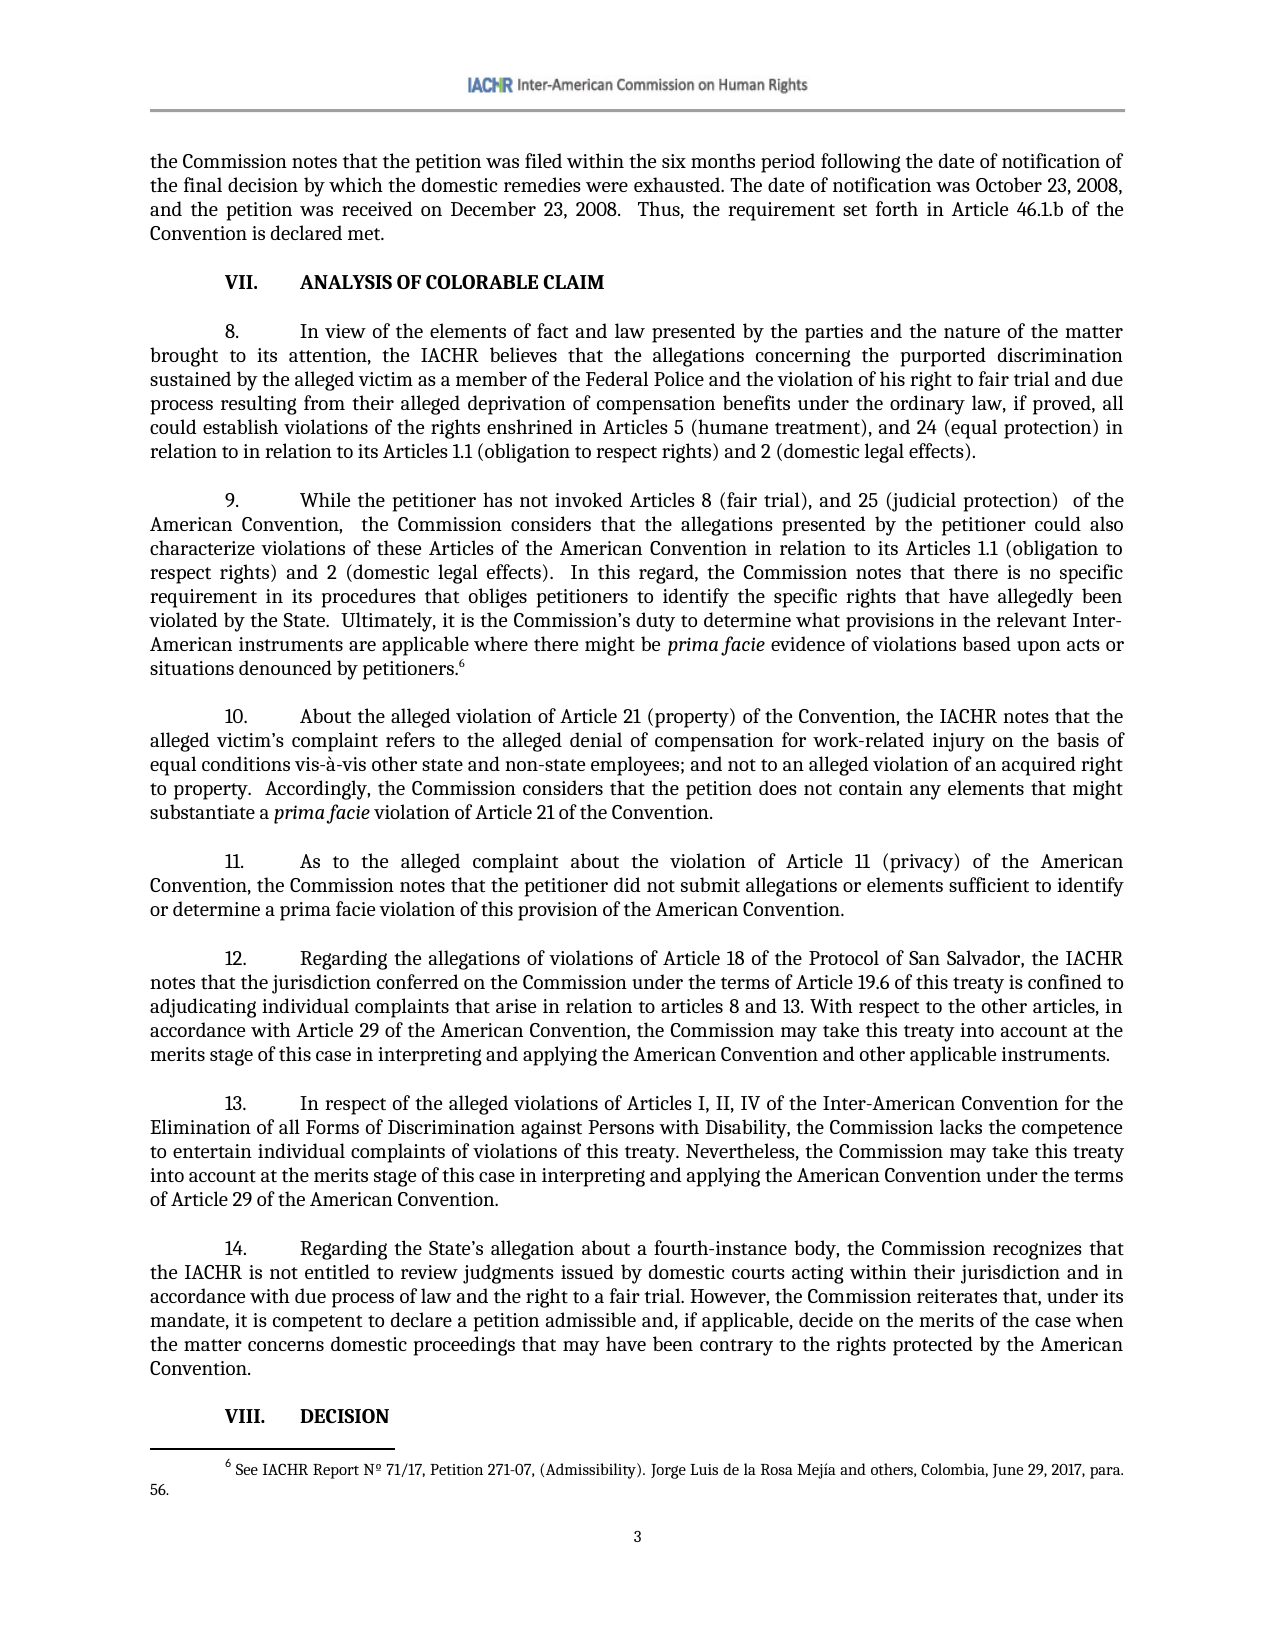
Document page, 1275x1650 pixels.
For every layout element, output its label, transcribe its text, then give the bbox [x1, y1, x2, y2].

picture [456, 75, 819, 95]
list While the petitioner has not invoked Articles 8 (fair trial), and 25 (judicial protection) of the American Convention, the Commission considers that the allegations presented by the petitioner could also characterize violations of these Articles of the American Convention in relation to its Articles 1.1 (obligation to respect rights) and 2 (domestic legal effects). In this regard, the Commission notes that there is no specific requirement in its procedures that obliges petitioners to identify the specific rights that have allegedly been violated by the State. Ultimately, it is the Commission’s duty to determine what provisions in the relevant Inter-American instruments are applicable where there might be prima facie evidence of violations based upon acts or situations denounced by petitioners. [150, 488, 1125, 680]
list In respect of the alleged violations of Articles I, II, IV of the Inter-American Convention for the Elimination of all Forms of Discrimination against Persons with Disability, the Commission lacks the competence to entertain individual complaints of violations of this treaty. Nevertheless, the Commission may take this treaty into account at the merits stage of this case in interpreting and applying the American Convention under the terms of Article 29 of the American Convention. [150, 1092, 1125, 1211]
list Regarding the allegations of violations of Article 18 of the Protocol of San Salvador, the IACHR notes that the jurisdiction conferred on the Commission under the terms of Article 19.6 of this treaty is confined to adjudicating individual complaints that arise in relation to articles 8 and 13. With respect to the other articles, in accordance with Article 29 of the American Convention, the Commission may take this treaty into account at the merits stage of this case in interpreting and applying the American Convention and other applicable instruments. [150, 947, 1125, 1067]
list In view of the elements of fact and law presented by the parties and the nature of the matter brought to its attention, the IACHR believes that the allegations concerning the purported discrimination sustained by the alleged victim as a member of the Federal Police and the violation of his right to fair trial and due process resulting from their alleged deprivation of compensation benefits under the ordinary law, if proved, all could establish violations of the rights enshrined in Articles 5 (humane treatment), and 24 (equal protection) in relation to in relation to its Articles 1.1 (obligation to respect rights) and 2 (domestic legal effects). [150, 320, 1125, 463]
list As to the alleged complaint about the violation of Article 11 (privacy) of the American Convention, the Commission notes that the petitioner did not submit allegations or elements sufficient to identify or determine a prima facie violation of this provision of the American Convention. [150, 850, 1125, 922]
list VIII. DECISION [225, 1405, 1125, 1429]
list About the alleged violation of Article 21 (property) of the Convention, the IACHR notes that the alleged victim’s complaint refers to the alleged denial of compensation for work-related injury on the basis of equal conditions vis-à-vis other state and non-state employees; and not to an alleged violation of an acquired right to property. Accordingly, the Commission considers that the petition does not contain any elements that might substantiate a prima facie violation of Article 21 of the Convention. [150, 705, 1125, 825]
list VII. ANALYSIS OF COLORABLE CLAIM [225, 271, 1125, 295]
list Regarding the State’s allegation about a fourth-instance body, the Commission recognizes that the IACHR is not entitled to review judgments issued by domestic courts acting within their jurisdiction and in accordance with due process of law and the right to a fair trial. However, the Commission reiterates that, under its mandate, it is competent to declare a petition admissible and, if applicable, decide on the merits of the case when the matter concerns domestic proceedings that may have been contrary to the rights protected by the American Convention. [150, 1236, 1125, 1380]
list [150, 150, 1125, 246]
